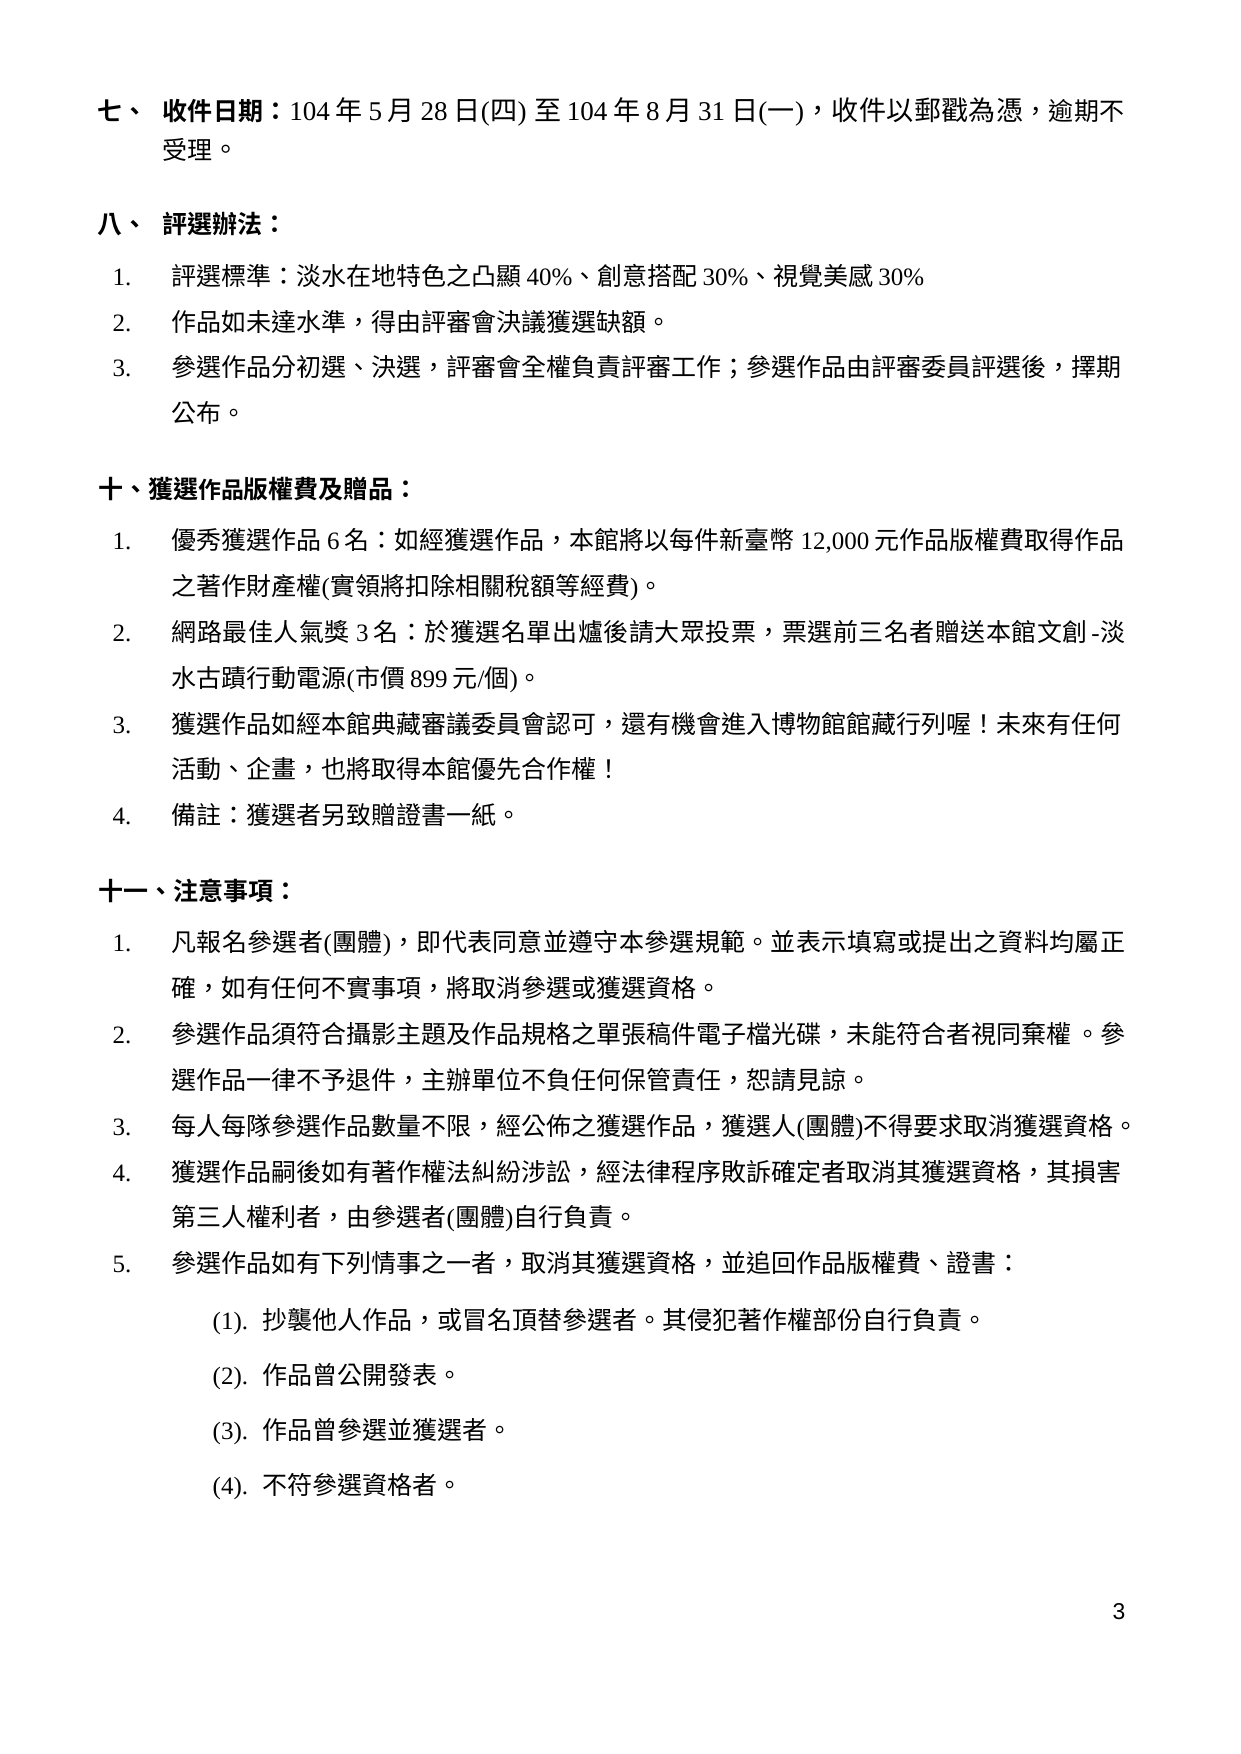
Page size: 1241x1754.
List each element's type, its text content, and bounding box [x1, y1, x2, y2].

list 收件日期：104年5月28日(四) 至104年8月31日(一)，收件以郵戳為憑，逾期不受理。 [98, 89, 1125, 167]
list 參選作品須符合攝影主題及作品規格之單張稿件電子檔光碟，未能符合者視同棄權。參選作品一律不予退件，主辦單位不負任何保管責任，恕請見諒。 [112, 1007, 1125, 1098]
list 不符參選資格者。 [162, 1466, 1125, 1502]
list 獲選作品如經本館典藏審議委員會認可，還有機會進入博物館館藏行列喔！未來有任何活動、企畫，也將取得本館優先合作權！ [112, 696, 1125, 788]
list 獲選作品嗣後如有著作權法糾紛涉訟，經法律程序敗訴確定者取消其獲選資格，其損害第三人權利者，由參選者(團體)自行負責。 [112, 1144, 1125, 1236]
text 十一、注意事項： [98, 871, 1125, 908]
list 評選辦法： [98, 205, 1125, 241]
list 作品曾公開發表。 [162, 1356, 1125, 1392]
list 優秀獲選作品6名：如經獲選作品，本館將以每件新臺幣12,000元作品版權費取得作品之著作財產權(實領將扣除相關稅額等經費)。 [112, 513, 1125, 605]
list 備註：獲選者另致贈證書一紙。 [112, 788, 1125, 834]
text 十、獲選作品版權費及贈品： [98, 469, 1125, 506]
list 作品如未達水準，得由評審會決議獲選缺額。 [112, 294, 1125, 340]
list 網路最佳人氣獎3名：於獲選名單出爐後請大眾投票，票選前三名者贈送本館文創-淡水古蹟行動電源(市價899元/個)。 [112, 605, 1125, 696]
list 每人每隊參選作品數量不限，經公佈之獲選作品，獲選人(團體)不得要求取消獲選資格。 [112, 1098, 1125, 1144]
list 參選作品如有下列情事之一者，取消其獲選資格，並追回作品版權費、證書： [112, 1236, 1125, 1282]
list 評選標準：淡水在地特色之凸顯40%、創意搭配30%、視覺美感30% [112, 248, 1125, 294]
list 抄襲他人作品，或冒名頂替參選者。其侵犯著作權部份自行負責。 [162, 1301, 1125, 1337]
list 凡報名參選者(團體)，即代表同意並遵守本參選規範。並表示填寫或提出之資料均屬正確，如有任何不實事項，將取消參選或獲選資格。 [112, 915, 1125, 1007]
list 作品曾參選並獲選者。 [162, 1411, 1125, 1447]
list 參選作品分初選、決選，評審會全權負責評審工作；參選作品由評審委員評選後，擇期公布。 [112, 340, 1125, 432]
